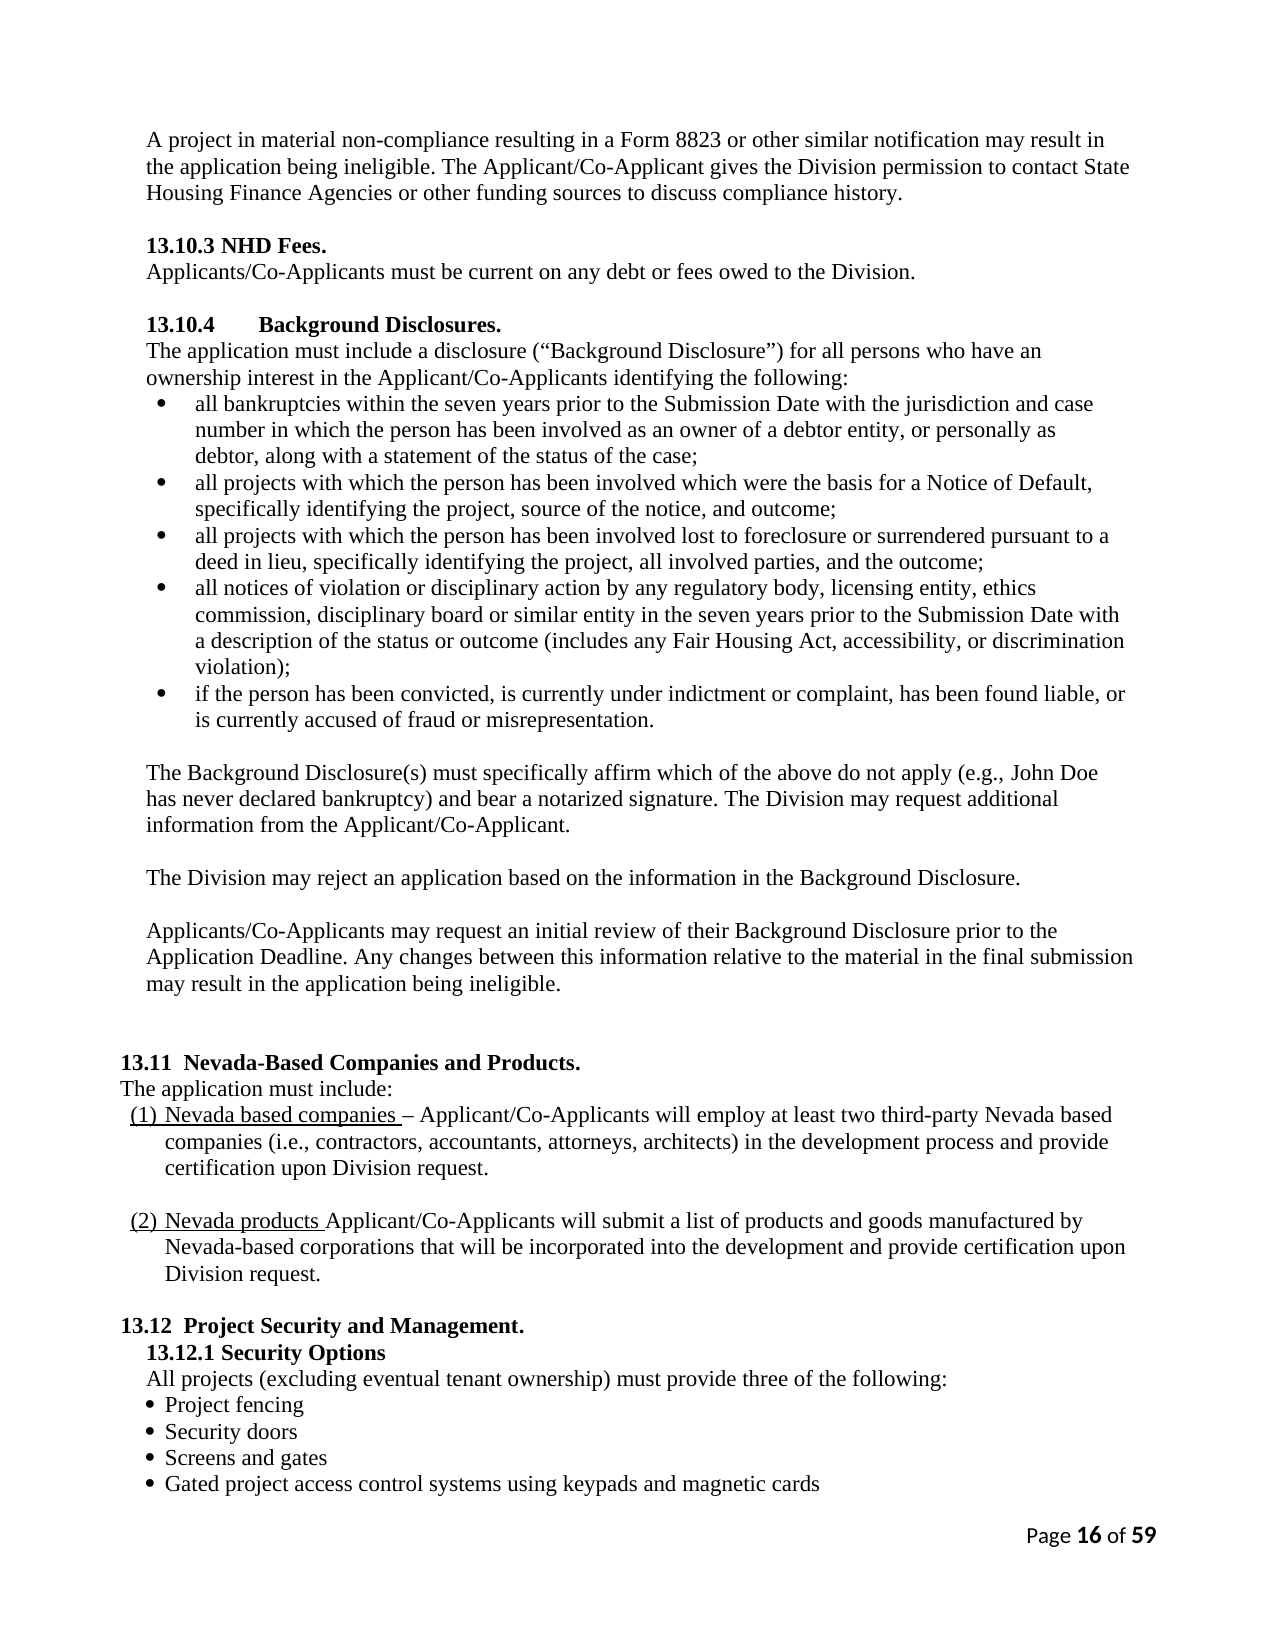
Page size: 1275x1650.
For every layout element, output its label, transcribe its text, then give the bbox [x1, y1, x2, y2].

list Security doors [146, 1418, 1156, 1444]
subtitle NHD Fees. [146, 232, 1156, 258]
list Gated project access control systems using keypads and magnetic cards [146, 1470, 1156, 1497]
text Applicants/Co-Applicants may request an initial review of their Background Disclosure prior to the Application Deadline. Any changes between this information relative to the material in the final submission may result in the application being ineligible. [146, 917, 1137, 996]
text A project in material non-compliance resulting in a Form 8823 or other similar notification may result in the application being ineligible. The Applicant/Co-Applicant gives the Division permission to contact State Housing Finance Agencies or other funding sources to discuss compliance history. [146, 126, 1138, 205]
list all notices of violation or disciplinary action by any regulatory body, licensing entity, ethics commission, disciplinary board or similar entity in the seven years prior to the Submission Date with a description of the status or outcome (includes any Fair Housing Act, accessibility, or discrimination violation); [157, 574, 1129, 680]
list all bankruptcies within the seven years prior to the Submission Date with the jurisdiction and case number in which the person has been involved as an owner of a debtor entity, or personally as debtor, along with a statement of the status of the case; [157, 390, 1121, 469]
list Screens and gates [146, 1444, 1156, 1470]
text All projects (excluding eventual tenant ownership) must provide three of the following: [146, 1365, 1131, 1391]
text The application must include a disclosure (“Background Disclosure”) for all persons who have an ownership interest in the Applicant/Co-Applicants identifying the following: [146, 337, 1141, 390]
text The Background Disclosure(s) must specifically affirm which of the above do not apply (e.g., John Doe has never declared bankruptcy) and bear a notarized signature. The Division may request additional information from the Applicant/Co-Applicant. [146, 759, 1120, 838]
list Project fencing [146, 1391, 1156, 1418]
subtitle 13.10.4 Background Disclosures. [146, 311, 1156, 337]
subtitle Security Options [146, 1339, 1156, 1365]
text The application must include: [120, 1075, 1139, 1101]
subtitle 13.11 Nevada-Based Companies and Products. [120, 1049, 1156, 1075]
list if the person has been convicted, is currently under indictment or complaint, has been found liable, or is currently accused of fraud or misrepresentation. [157, 680, 1139, 732]
list all projects with which the person has been involved lost to foreclosure or surrendered pursuant to a deed in lieu, specifically identifying the project, all involved parties, and the outcome; [157, 522, 1117, 574]
text (1) Nevada based companies – Applicant/Co-Applicants will employ at least two third-party Nevada based companies (i.e., contractors, accountants, attorneys, architects) in the development process and provide certification upon Division request. [130, 1101, 1126, 1181]
text (2) Nevada products Applicant/Co-Applicants will submit a list of products and goods manufactured by Nevada-based corporations that will be incorporated into the development and provide certification upon Division request. [130, 1207, 1141, 1286]
text The Division may reject an application based on the information in the Background Disclosure. [146, 864, 1120, 891]
text Applicants/Co-Applicants must be current on any debt or fees owed to the Division. [146, 258, 1146, 284]
subtitle 13.12 Project Security and Management. [120, 1312, 1156, 1339]
list all projects with which the person has been involved which were the basis for a Notice of Default, specifically identifying the project, source of the notice, and outcome; [157, 469, 1101, 522]
